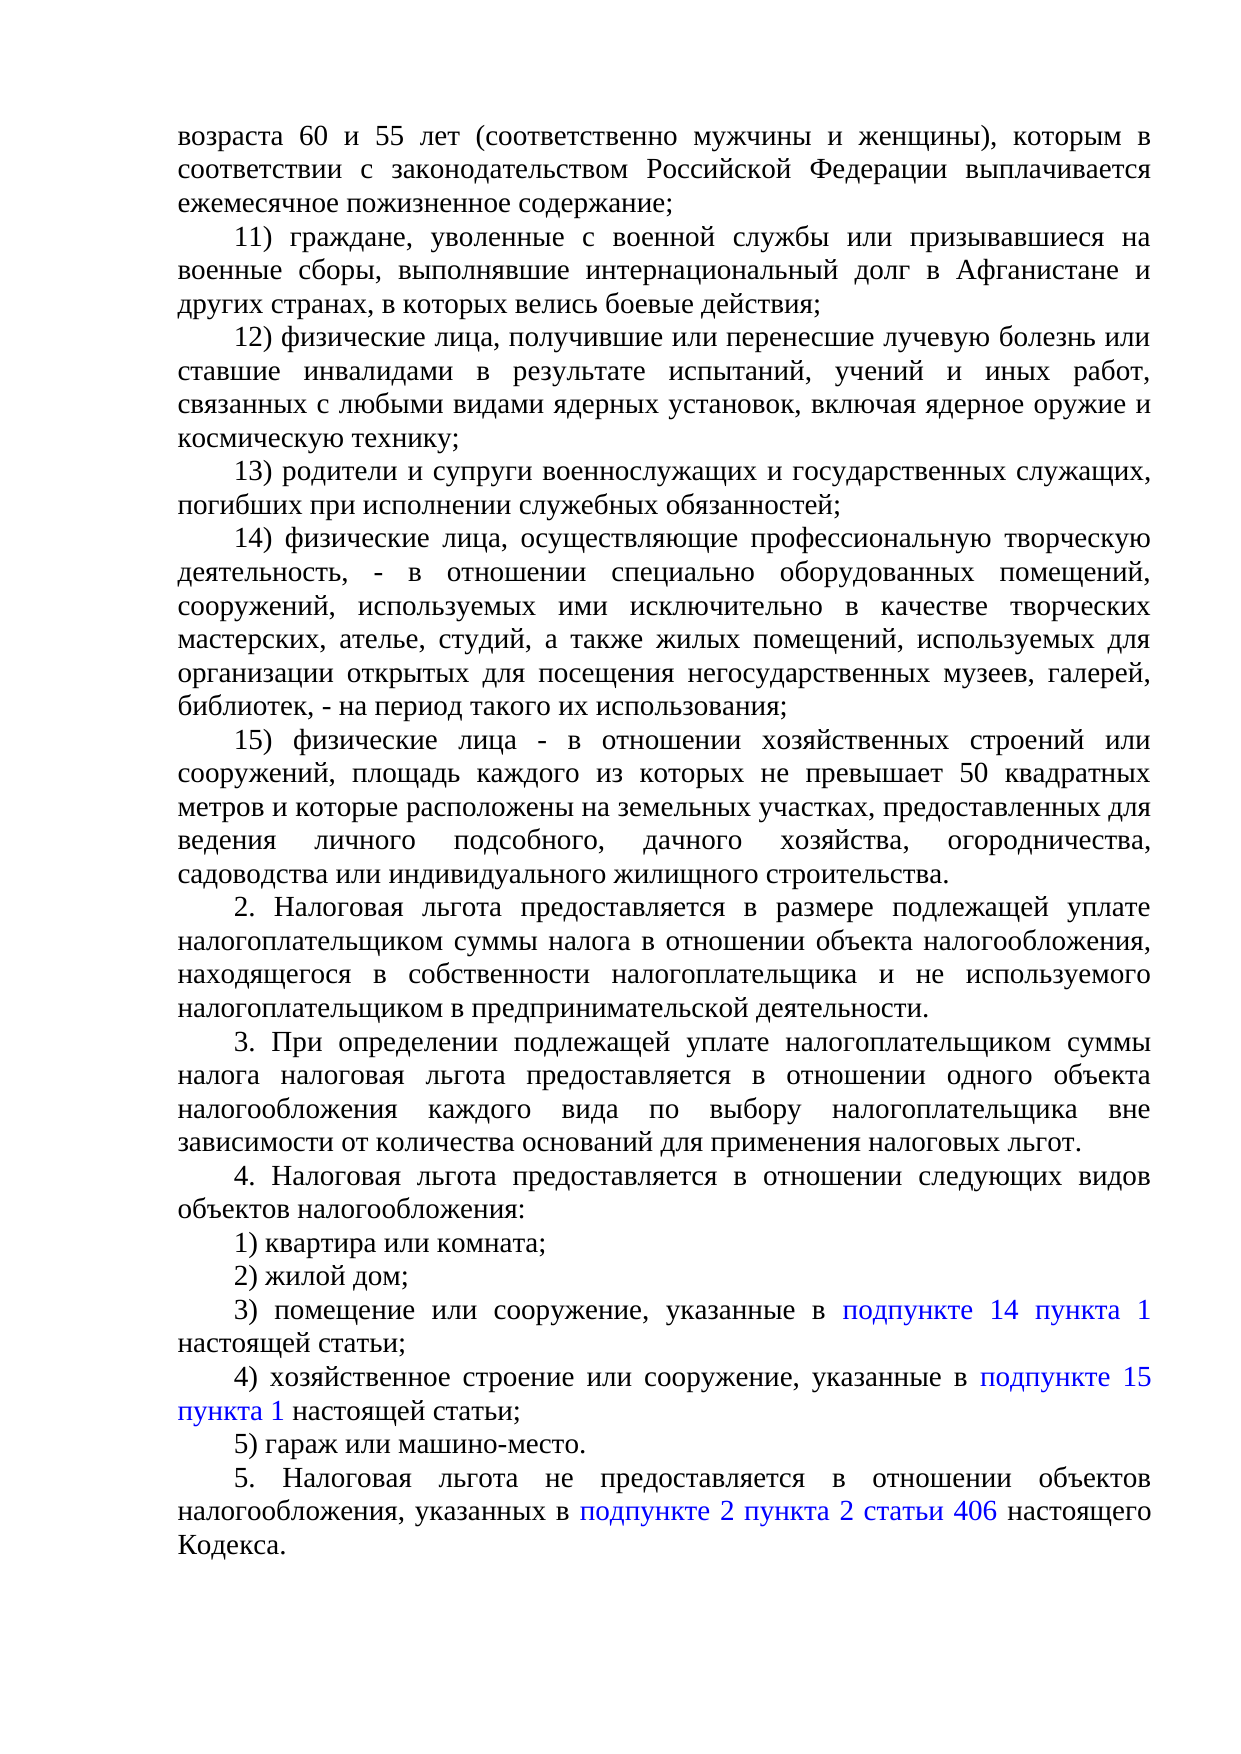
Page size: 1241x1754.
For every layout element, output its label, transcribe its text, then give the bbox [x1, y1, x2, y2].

text 3) помещение или сооружение, указанные в подпункте 14 пункта 1 настоящей статьи; [177, 1292, 1152, 1359]
text 13) родители и супруги военнослужащих и государственных служащих, погибших при исполнении служебных обязанностей; [177, 453, 1152, 521]
text 4) хозяйственное строение или сооружение, указанные в подпункте 15 пункта 1 настоящей статьи; [177, 1359, 1152, 1426]
text 3. При определении подлежащей уплате налогоплательщиком суммы налога налоговая льгота предоставляется в отношении одного объекта налогообложения каждого вида по выбору налогоплательщика вне зависимости от количества оснований для применения налоговых льгот. [177, 1024, 1152, 1158]
text 1) квартира или комната; [177, 1225, 1152, 1258]
text 2. Налоговая льгота предоставляется в размере подлежащей уплате налогоплательщиком суммы налога в отношении объекта налогообложения, находящегося в собственности налогоплательщика и не используемого налогоплательщиком в предпринимательской деятельности. [177, 889, 1152, 1024]
text 11) граждане, уволенные с военной службы или призывавшиеся на военные сборы, выполнявшие интернациональный долг в Афганистане и других странах, в которых велись боевые действия; [177, 219, 1152, 319]
text 12) физические лица, получившие или перенесшие лучевую болезнь или ставшие инвалидами в результате испытаний, учений и иных работ, связанных с любыми видами ядерных установок, включая ядерное оружие и космическую технику; [177, 319, 1152, 453]
text 15) физические лица - в отношении хозяйственных строений или сооружений, площадь каждого из которых не превышает 50 квадратных метров и которые расположены на земельных участках, предоставленных для ведения личного подсобного, дачного хозяйства, огородничества, садоводства или индивидуального жилищного строительства. [177, 722, 1152, 889]
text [177, 118, 1152, 219]
text 2) жилой дом; [177, 1258, 1152, 1292]
text 14) физические лица, осуществляющие профессиональную творческую деятельность, - в отношении специально оборудованных помещений, сооружений, используемых ими исключительно в качестве творческих мастерских, ателье, студий, а также жилых помещений, используемых для организации открытых для посещения негосударственных музеев, галерей, библиотек, - на период такого их использования; [177, 521, 1152, 722]
text 5. Налоговая льгота не предоставляется в отношении объектов налогообложения, указанных в подпункте 2 пункта 2 статьи 406 настоящего Кодекса. [177, 1460, 1152, 1560]
text 5) гараж или машино-место. [177, 1426, 1152, 1460]
text 4. Налоговая льгота предоставляется в отношении следующих видов объектов налогообложения: [177, 1158, 1152, 1225]
